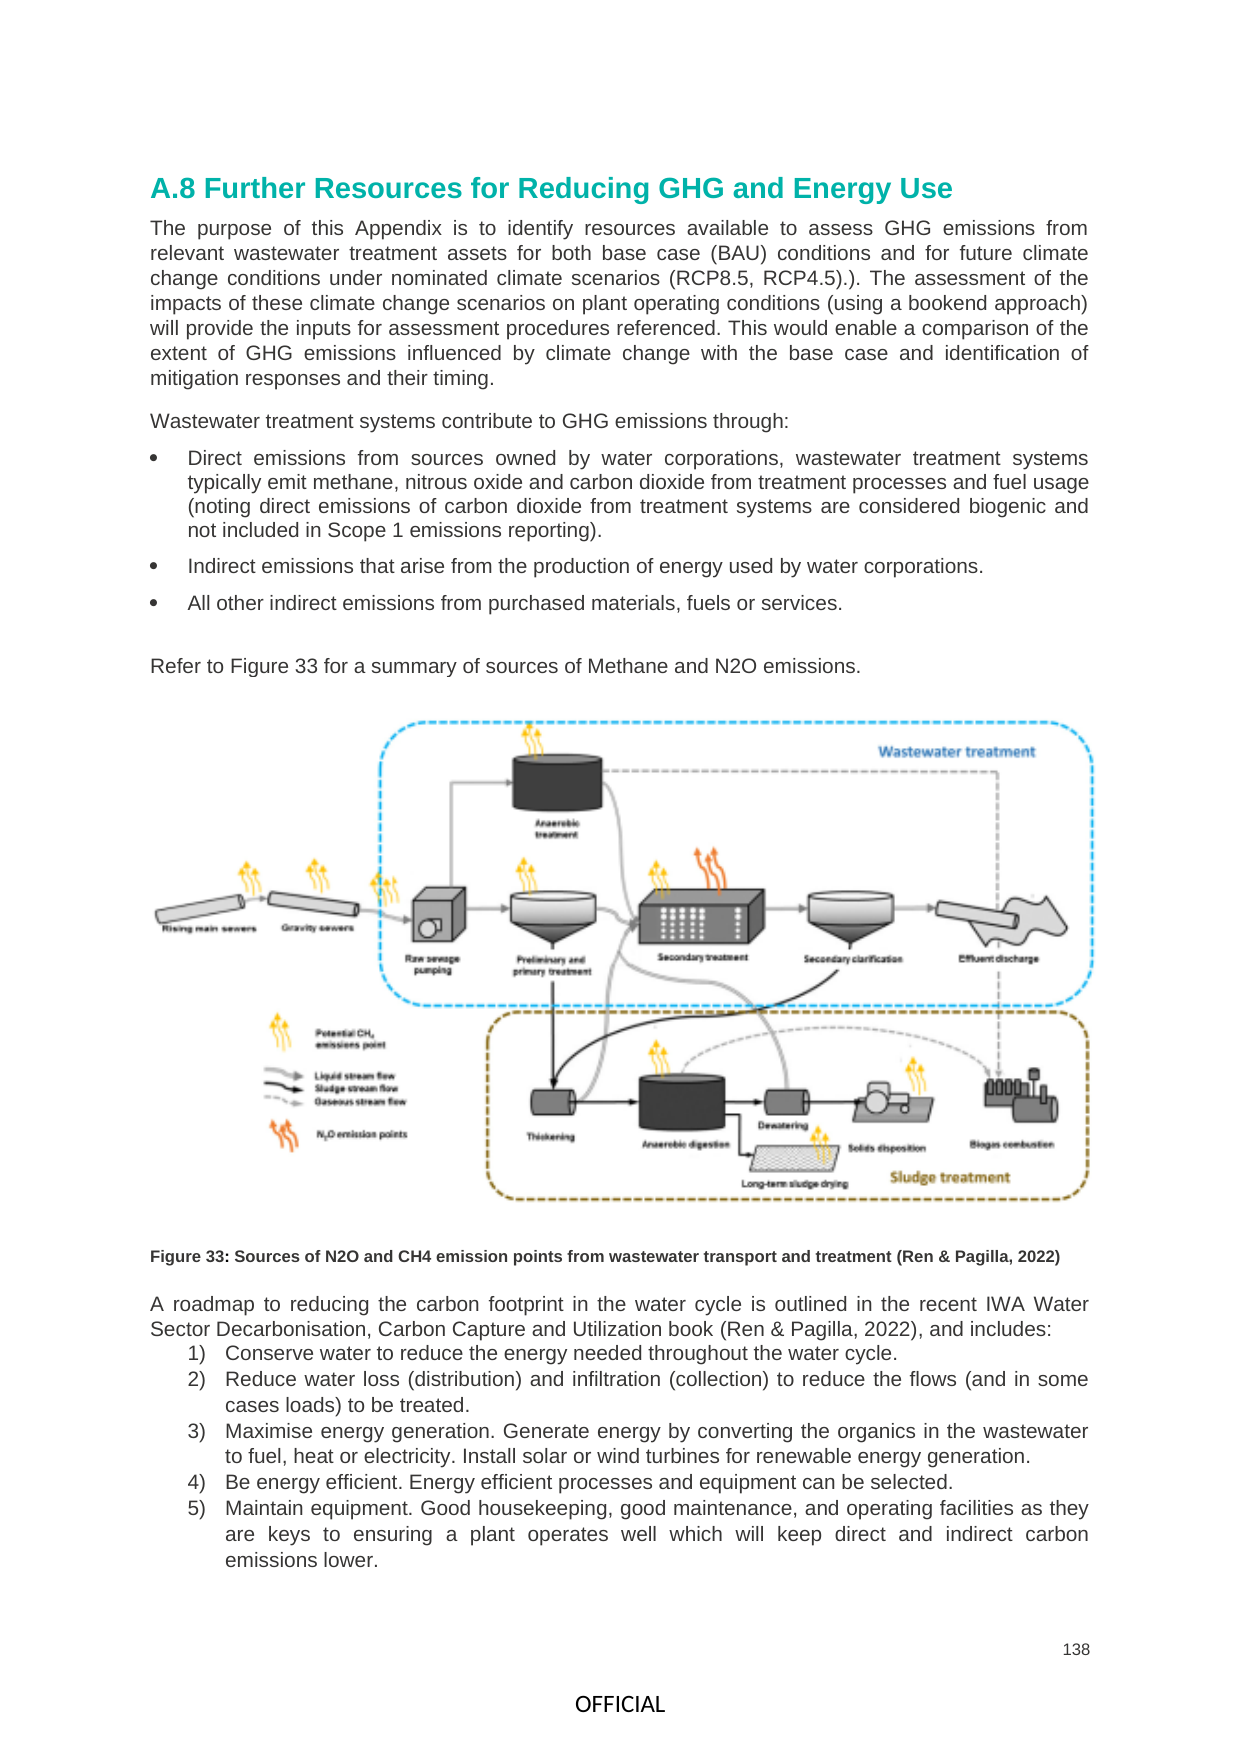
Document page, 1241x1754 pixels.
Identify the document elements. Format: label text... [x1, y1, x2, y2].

list Maintain equipment. Good housekeeping, good maintenance, and operating facilities as they are keys to ensuring a plant operates well which will keep direct and indirect carbon emissions lower. [187, 1496, 1090, 1572]
list All other indirect emissions from purchased materials, fuels or services. [150, 591, 1090, 615]
list Be energy efficient. Energy efficient processes and equipment can be selected. [187, 1470, 1090, 1494]
text A roadmap to reducing the carbon footprint in the water cycle is outlined in the recent IWA Water Sector Decarbonisation, Carbon Capture and Utilization book , and includes: [150, 1291, 1090, 1341]
subtitle Further Resources for Reducing GHG and Energy Use [150, 175, 1090, 204]
picture [150, 677, 1101, 1208]
text Figure : Sources of N2O and CH4 emission points from wastewater transport and treatment [150, 1245, 1090, 1266]
text The purpose of this Appendix is to identify resources available to assess GHG emissions from relevant wastewater treatment assets for both base case (BAU) conditions and for future climate change conditions under nominated climate scenarios (RCP8.5, RCP4.5).). The assessment of the impacts of these climate change scenarios on plant operating conditions (using a bookend approach) will provide the inputs for assessment procedures referenced. This would enable a comparison of the extent of GHG emissions influenced by climate change with the base case and identification of mitigation responses and their timing. [150, 214, 1090, 389]
list Maximise energy generation. Generate energy by converting the organics in the wastewater to fuel, heat or electricity. Install solar or wind turbines for renewable energy generation. [187, 1418, 1090, 1468]
list Indirect emissions that arise from the production of energy used by water corporations. [150, 554, 1090, 578]
list Conserve water to reduce the energy needed throughout the water cycle. [187, 1341, 1090, 1365]
text Wastewater treatment systems contribute to GHG emissions through: [150, 408, 1090, 433]
list Direct emissions from sources owned by water corporations, wastewater treatment systems typically emit methane, nitrous oxide and carbon dioxide from treatment processes and fuel usage (noting direct emissions of carbon dioxide from treatment systems are considered biogenic and not included in Scope 1 emissions reporting). [150, 446, 1090, 542]
text Refer to Figure 33 for a summary of sources of Methane and N2O emissions. [150, 652, 1090, 677]
list Reduce water loss (distribution) and infiltration (collection) to reduce the flows (and in some cases loads) to be treated. [187, 1367, 1090, 1417]
